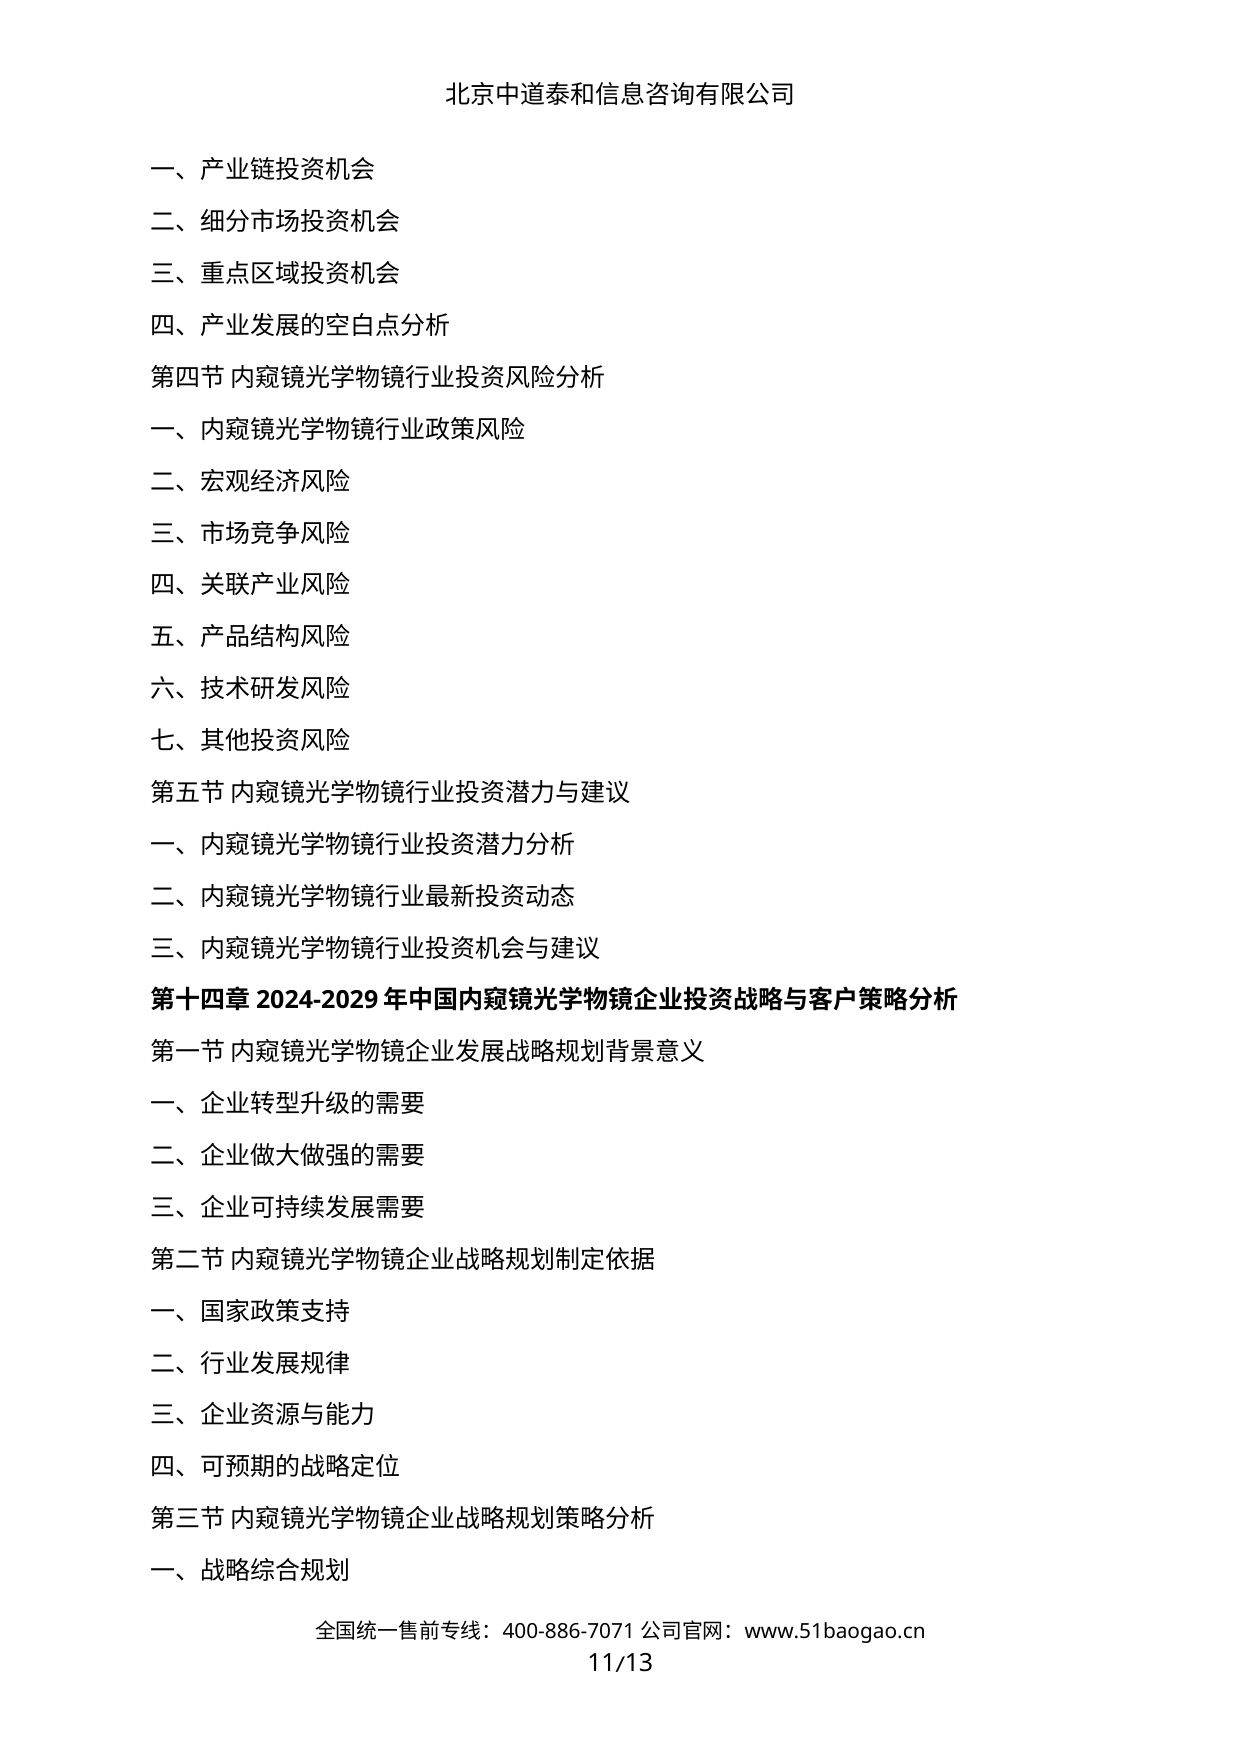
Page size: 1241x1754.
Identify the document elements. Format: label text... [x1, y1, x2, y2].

text 二、宏观经济风险 [150, 461, 1090, 497]
text 一、企业转型升级的需要 [150, 1084, 1090, 1120]
text 第二节 内窥镜光学物镜企业战略规划制定依据 [150, 1239, 1090, 1276]
text 一、内窥镜光学物镜行业投资潜力分析 [150, 824, 1090, 861]
text 三、企业资源与能力 [150, 1395, 1090, 1431]
text 第一节 内窥镜光学物镜企业发展战略规划背景意义 [150, 1032, 1090, 1068]
text 三、市场竞争风险 [150, 513, 1090, 549]
text 第三节 内窥镜光学物镜企业战略规划策略分析 [150, 1499, 1090, 1535]
text 二、内窥镜光学物镜行业最新投资动态 [150, 876, 1090, 912]
text 二、行业发展规律 [150, 1343, 1090, 1379]
text 四、产业发展的空白点分析 [150, 306, 1090, 342]
text 一、国家政策支持 [150, 1291, 1090, 1327]
text 三、重点区域投资机会 [150, 254, 1090, 290]
text 五、产品结构风险 [150, 617, 1090, 653]
text 二、细分市场投资机会 [150, 202, 1090, 238]
text 第四节 内窥镜光学物镜行业投资风险分析 [150, 357, 1090, 394]
text 四、关联产业风险 [150, 565, 1090, 601]
text 三、企业可持续发展需要 [150, 1187, 1090, 1224]
text 二、企业做大做强的需要 [150, 1136, 1090, 1172]
text 四、可预期的战略定位 [150, 1447, 1090, 1483]
text 一、产业链投资机会 [150, 150, 1090, 186]
text 第五节 内窥镜光学物镜行业投资潜力与建议 [150, 772, 1090, 809]
text 一、内窥镜光学物镜行业政策风险 [150, 409, 1090, 446]
text 七、其他投资风险 [150, 721, 1090, 757]
text 三、内窥镜光学物镜行业投资机会与建议 [150, 928, 1090, 964]
text 一、战略综合规划 [150, 1551, 1090, 1587]
text 六、技术研发风险 [150, 669, 1090, 705]
text 第十四章 2024-2029年中国内窥镜光学物镜企业投资战略与客户策略分析 [150, 980, 1090, 1016]
